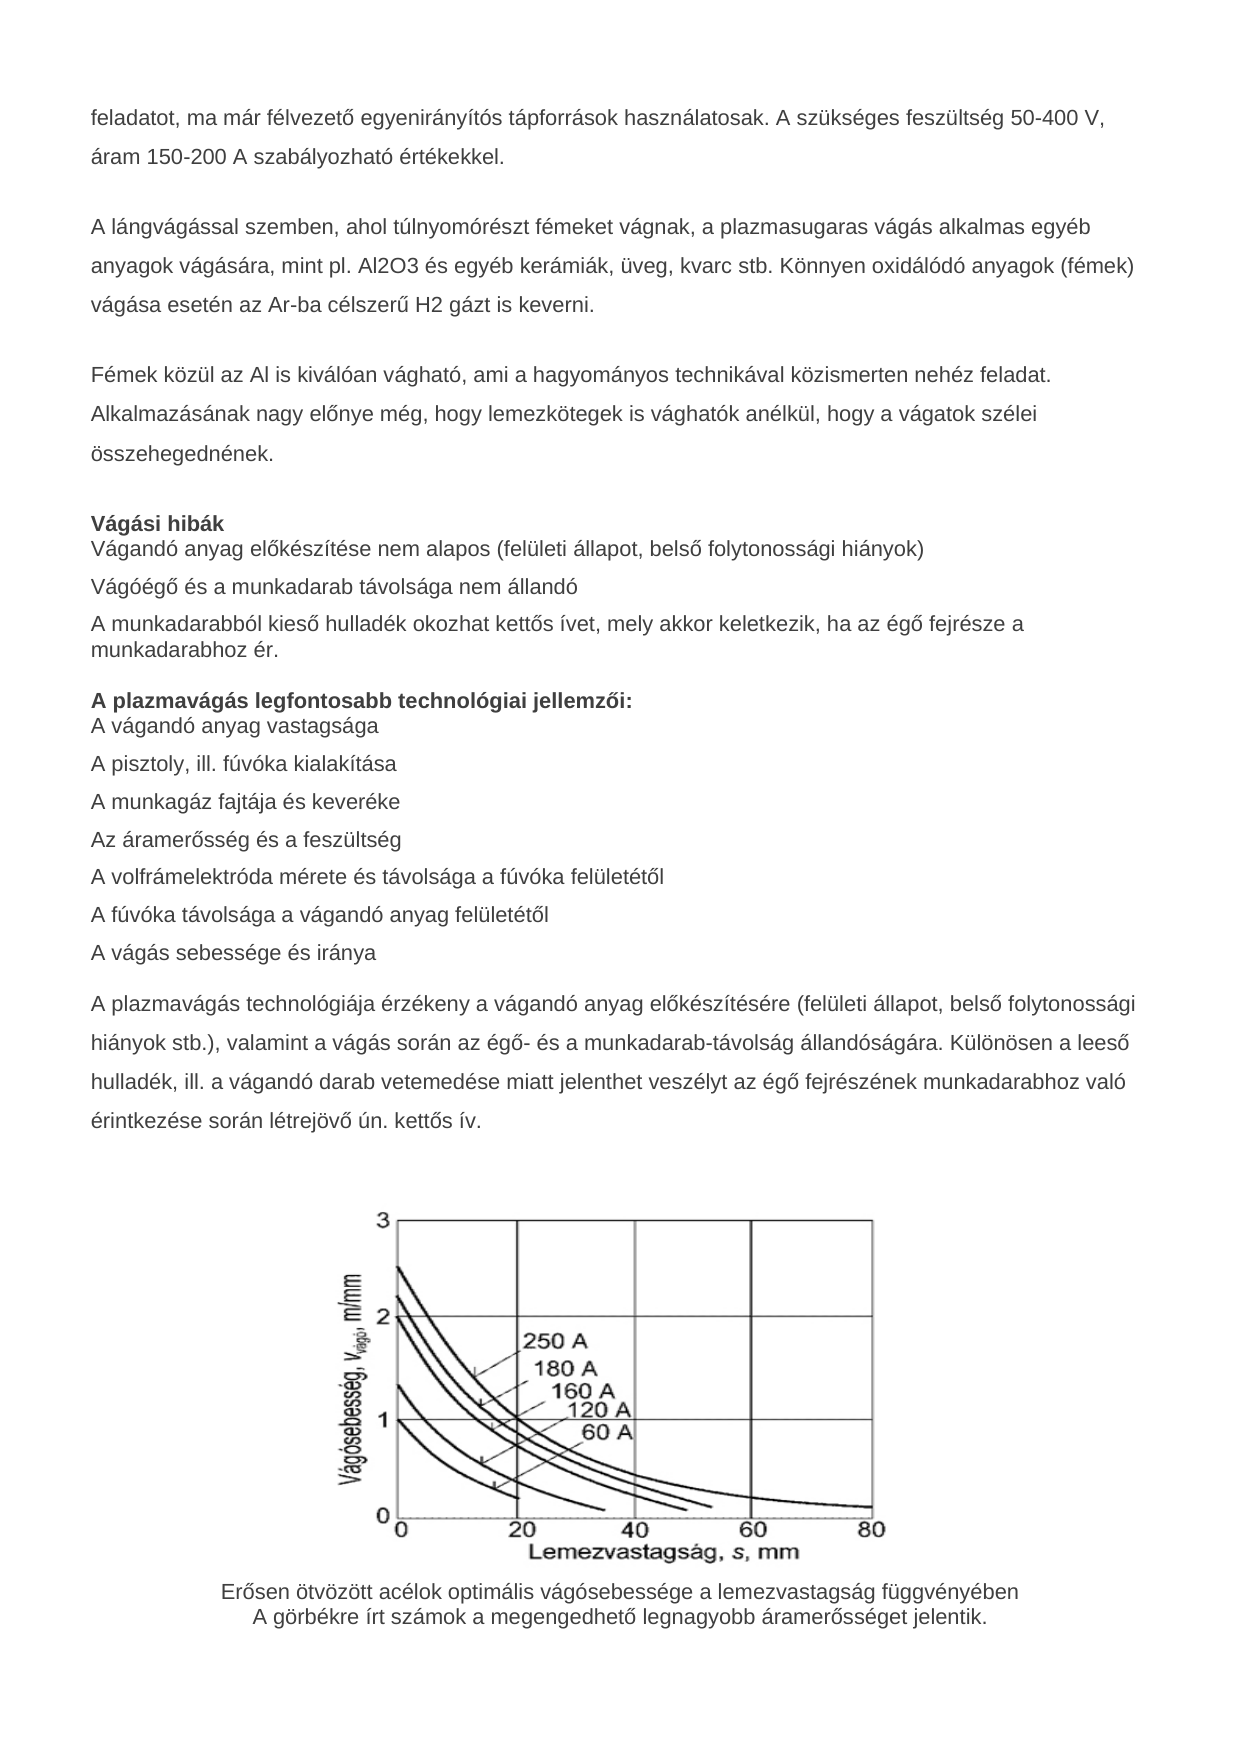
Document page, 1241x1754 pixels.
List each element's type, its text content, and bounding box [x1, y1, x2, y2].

picture [299, 1196, 942, 1579]
table_header Erősen ötvözött acélok optimális vágósebessége a lemezvastagság függvényében A görbékre írt számok a megengedhető legnagyobb áramerősséget jelentik. [75, 1180, 1165, 1645]
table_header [75, 75, 1165, 1180]
